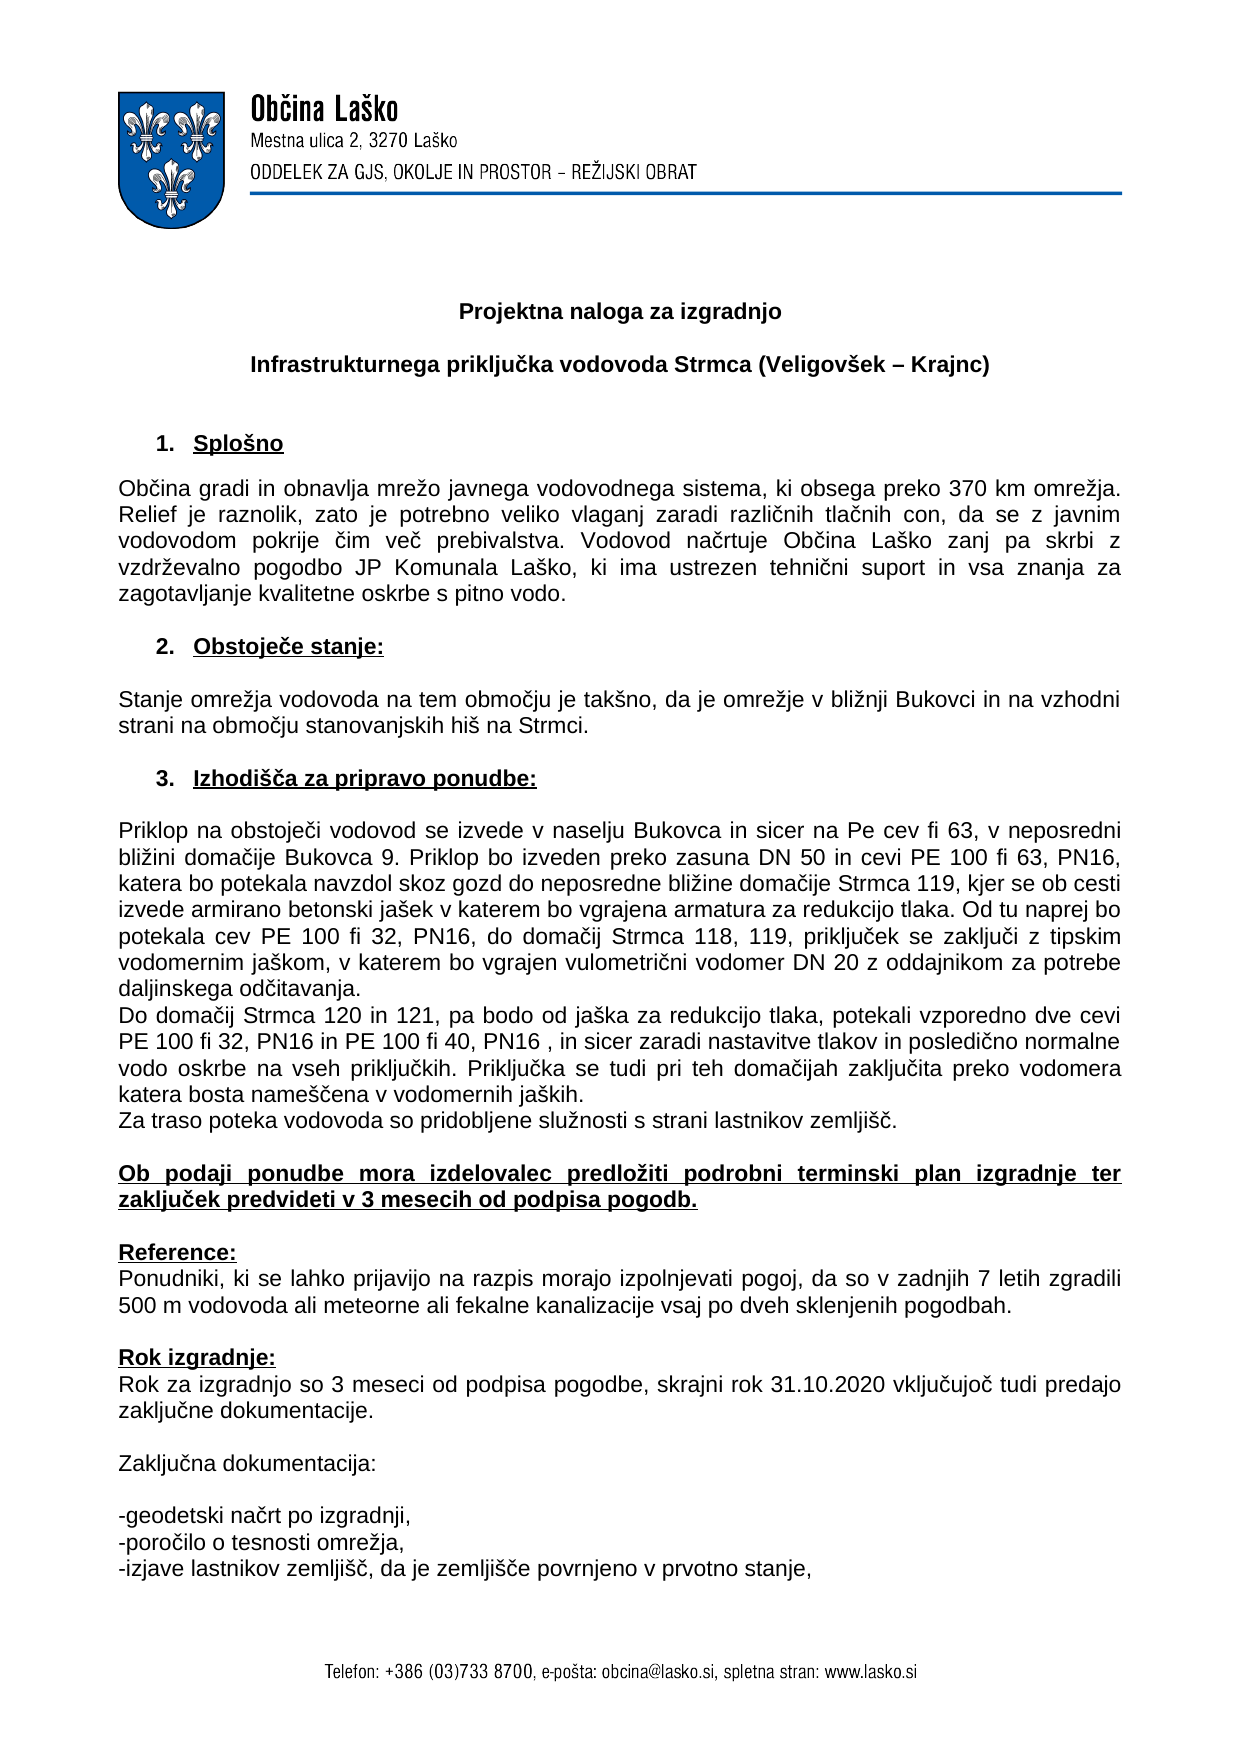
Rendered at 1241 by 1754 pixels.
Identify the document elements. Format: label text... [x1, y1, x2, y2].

text Rok izgradnje: [118, 1344, 1122, 1371]
text Ob podaji ponudbe mora izdelovalec predložiti podrobni terminski plan izgradnje ter zaključek predvideti v 3 mesecih od podpisa pogodb. [118, 1184, 1122, 1213]
list Obstoječe stanje: [156, 633, 1122, 659]
text Reference: [118, 1239, 1122, 1265]
list Splošno [156, 429, 1122, 456]
text Rok za izgradnjo so 3 meseci od podpisa pogodbe, skrajni rok 31.10.2020 vključujoč tudi predajo zaključne dokumentacije. [118, 1371, 1122, 1423]
list Izhodišča za pripravo ponudbe: [156, 764, 1122, 791]
text -geodetski načrt po izgradnji, [118, 1502, 1122, 1529]
picture [324, 1660, 917, 1683]
text Zaključna dokumentacija: [118, 1450, 1122, 1476]
text Projektna naloga za izgradnjo [118, 298, 1122, 324]
text -izjave lastnikov zemljišč, da je zemljišče povrnjeno v prvotno stanje, [118, 1555, 1122, 1582]
text -poročilo o tesnosti omrežja, [118, 1529, 1122, 1555]
text Ob podaji ponudbe mora izdelovalec predložiti podrobni terminski plan izgradnje ter zaključek predvideti v 3 mesecih od podpisa pogodb. [118, 1160, 1122, 1183]
text Občina gradi in obnavlja mrežo javnega vodovodnega sistema, ki obsega preko 370 km omrežja. Relief je raznolik, zato je potrebno veliko vlaganj zaradi različnih tlačnih con, da se z javnim vodovodom pokrije čim več prebivalstva. Vodovod načrtuje Občina Laško zanj pa skrbi z vzdrževalno pogodbo JP Komunala Laško, ki ima ustrezen tehnični suport in vsa znanja za zagotavljanje kvalitetne oskrbe s pitno vodo. [118, 475, 1122, 606]
text Priklop na obstoječi vodovod se izvede v naselju Bukovca in sicer na Pe cev fi 63, v neposredni bližini domačije Bukovca 9. Priklop bo izveden preko zasuna DN 50 in cevi PE 100 fi 63, PN16, katera bo potekala navzdol skoz gozd do neposredne bližine domačije Strmca 119, kjer se ob cesti izvede armirano betonski jašek v katerem bo vgrajena armatura za redukcijo tlaka. Od tu naprej bo potekala cev PE 100 fi 32, PN16, do domačij Strmca 118, 119, priključek se zaključi z tipskim vodomernim jaškom, v katerem bo vgrajen vulometrični vodomer DN 20 z oddajnikom za potrebe daljinskega odčitavanja. [118, 817, 1122, 1002]
text Za traso poteka vodovoda so pridobljene služnosti s strani lastnikov zemljišč. [118, 1107, 1122, 1133]
picture [118, 88, 1123, 229]
text Infrastrukturnega priključka vodovoda Strmca (Veligovšek – Krajnc) [118, 351, 1122, 377]
text Ponudniki, ki se lahko prijavijo na razpis morajo izpolnjevati pogoj, da so v zadnjih 7 letih zgradili 500 m vodovoda ali meteorne ali fekalne kanalizacije vsaj po dveh sklenjenih pogodbah. [118, 1265, 1122, 1318]
text Stanje omrežja vodovoda na tem območju je takšno, da je omrežje v bližnji Bukovci in na vzhodni strani na območju stanovanjskih hiš na Strmci. [118, 686, 1122, 738]
text Do domačij Strmca 120 in 121, pa bodo od jaška za redukcijo tlaka, potekali vzporedno dve cevi PE 100 fi 32, PN16 in PE 100 fi 40, PN16 , in sicer zaradi nastavitve tlakov in posledično normalne vodo oskrbe na vseh priključkih. Priključka se tudi pri teh domačijah zaključita preko vodomera katera bosta nameščena v vodomernih jaških. [118, 1002, 1122, 1107]
